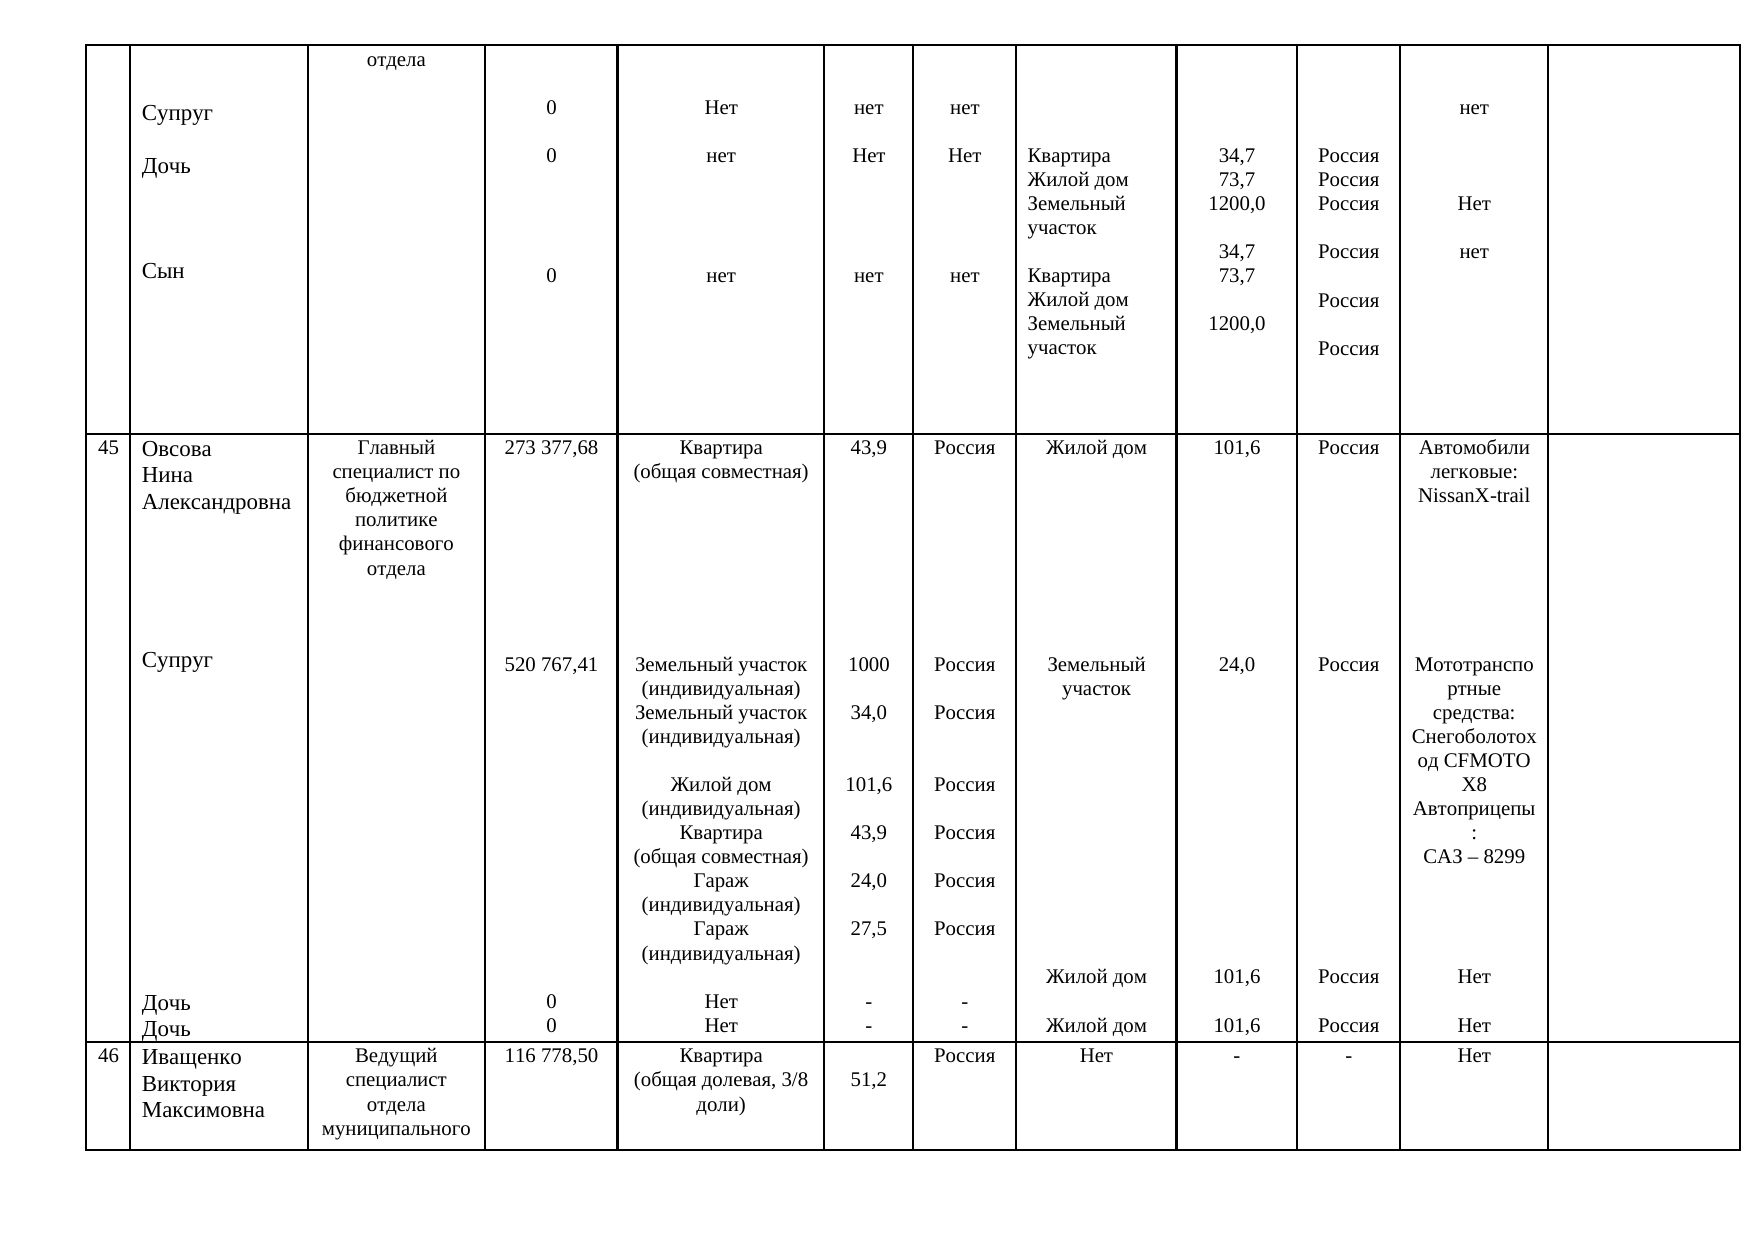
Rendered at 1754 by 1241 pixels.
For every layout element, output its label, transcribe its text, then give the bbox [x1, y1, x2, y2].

table_cell - Россия Россия [1298, 1043, 1399, 1149]
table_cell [309, 46, 484, 433]
table_cell нет нет Нет нет [1401, 46, 1547, 433]
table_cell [914, 46, 1015, 433]
table_cell Россия [914, 1043, 1015, 1149]
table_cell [1017, 46, 1175, 433]
table_cell [1549, 435, 1739, 1041]
table_cell 43,9 1000 34,0 101,6 43,9 24,0 27,5 - - [825, 435, 912, 1041]
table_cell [131, 46, 307, 433]
table_cell 44 [87, 46, 129, 433]
table_cell 286 303,16 0 0 0 [486, 46, 616, 433]
table_cell Нет Нет [1401, 1043, 1547, 1149]
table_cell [131, 1043, 307, 1149]
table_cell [1017, 1043, 1175, 1149]
table_cell Жилой дом Земельный участок Жилой дом Жилой дом [1017, 435, 1175, 1041]
table_cell Квартира (общая совместная) Земельный участок (индивидуальная) Земельный участок (индивидуальная) Жилой дом (индивидуальная) Квартира (общая совместная) Гараж (индивидуальная) Гараж (индивидуальная) Нет Нет [619, 435, 823, 1041]
table_cell Россия Россия Россия Россия [1298, 435, 1399, 1041]
table_cell Автомобили легковые: NissanX-trail Мототранспортные средства: Снегоболотоход CFMOTO X8 Автоприцепы: САЗ – 8299 Нет Нет [1401, 435, 1547, 1041]
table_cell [619, 1043, 823, 1149]
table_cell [619, 46, 823, 433]
table_cell Овсова Нина Александровна Супруг Дочь Дочь [131, 435, 307, 1041]
table_cell Главный специалист по бюджетной политике финансового отдела [309, 435, 484, 1041]
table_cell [1298, 46, 1399, 433]
table_cell Россия Россия Россия Россия Россия Россия Россия - - [914, 435, 1015, 1041]
table_cell 45 [87, 435, 129, 1041]
table_cell 101,6 24,0 101,6 101,6 [1178, 435, 1296, 1041]
table_cell 51,2 [825, 1043, 912, 1149]
table_cell 273 377,68 520 767,41 0 0 [486, 435, 616, 1041]
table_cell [825, 46, 912, 433]
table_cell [309, 1043, 484, 1149]
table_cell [1178, 46, 1296, 433]
table_cell 46 [87, 1043, 129, 1149]
table_cell [1549, 1043, 1739, 1149]
table_cell 116 778,50 нет [486, 1043, 616, 1149]
table_cell [1549, 46, 1739, 433]
table_cell - 51,2 51,2 [1178, 1043, 1296, 1149]
